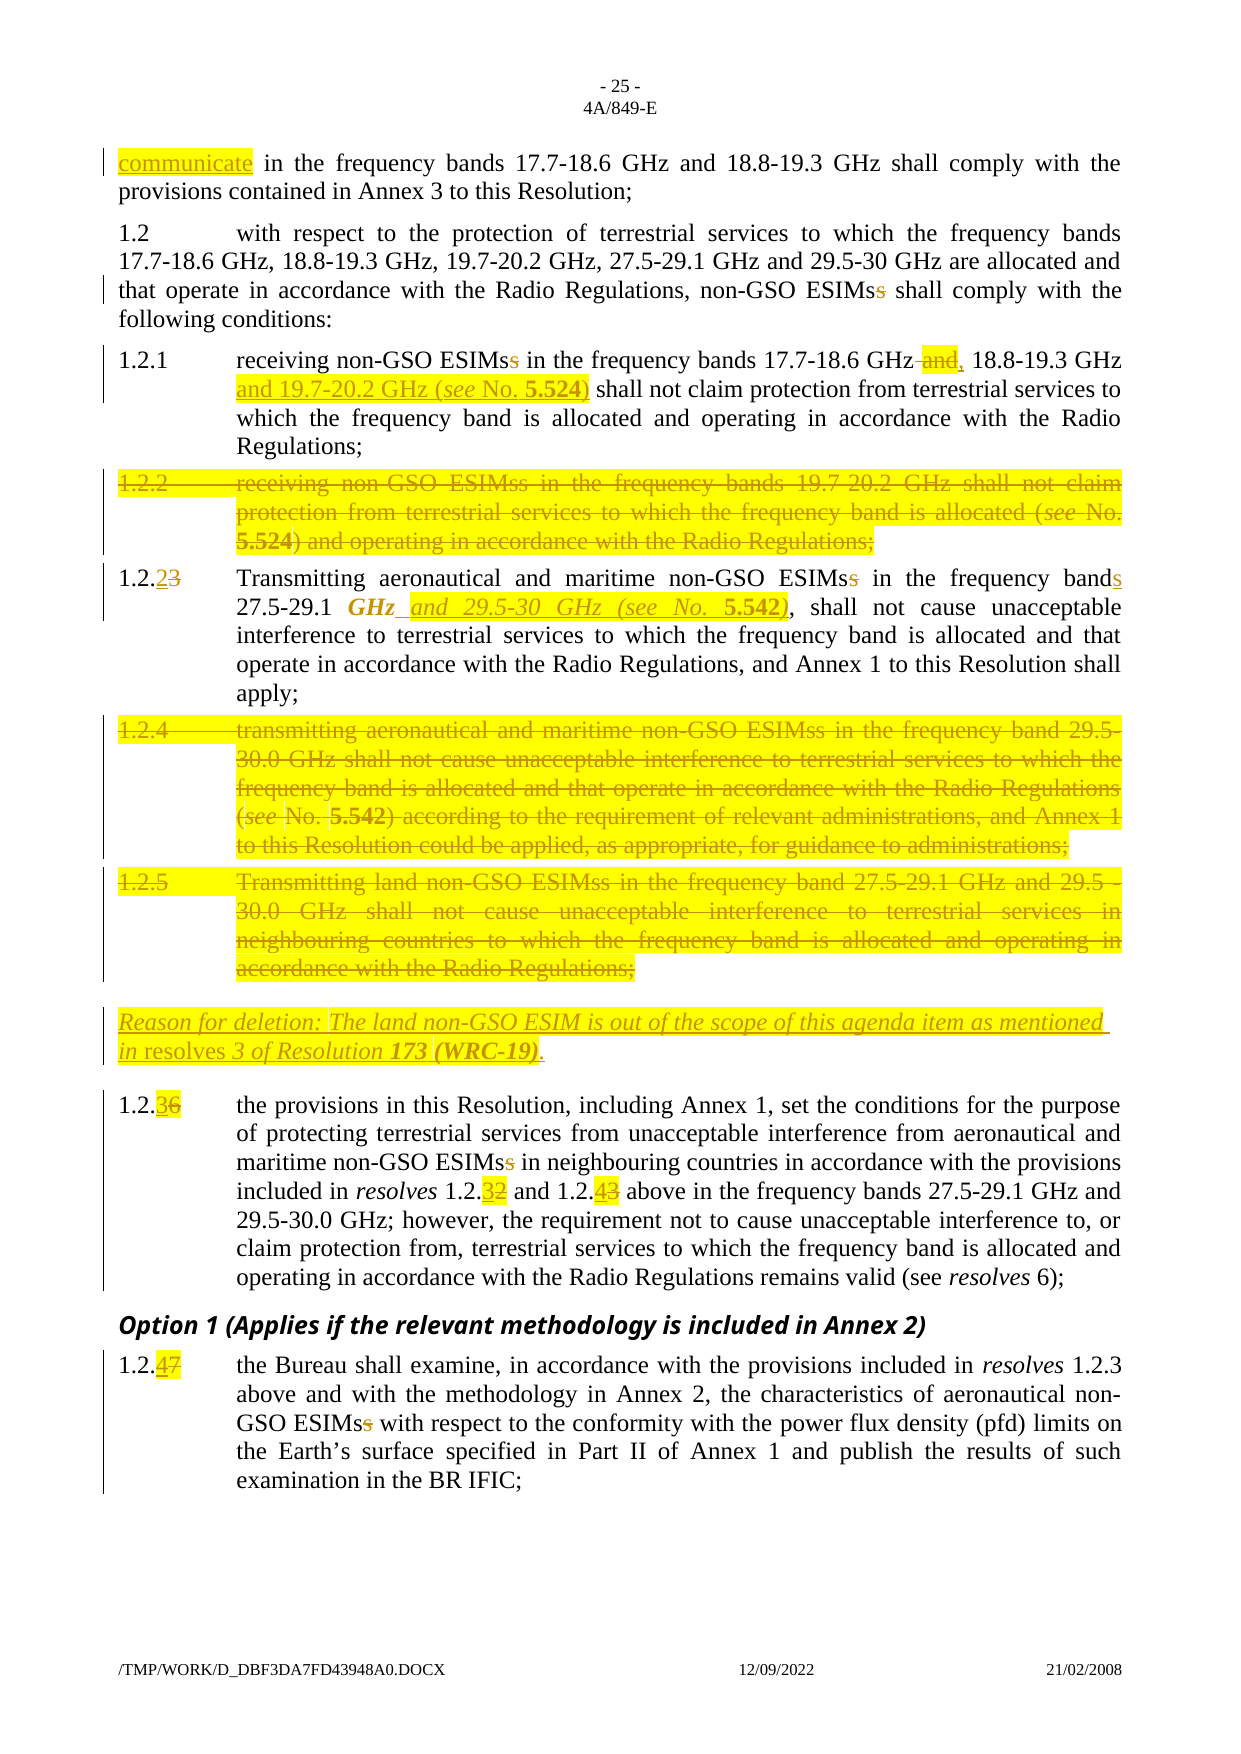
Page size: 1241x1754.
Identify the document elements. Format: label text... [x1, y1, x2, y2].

text 1.2. the Bureau shall examine, in accordance with the provisions included in resolves 1.2.3 above and with the methodology in Annex 2, the characteristics of aeronautical non-GSO ESIMs with respect to the conformity with the power flux density (pfd) limits on the Earth’s surface specified in Part II of Annex 1 and publish the results of such examination in the BR IFIC; [118, 1350, 1122, 1494]
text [118, 148, 1122, 205]
text 1.2 with respect to the protection of terrestrial services to which the frequency bands 17.7-18.6 GHz, 18.8-19.3 GHz, 19.7-20.2 GHz, 27.5-29.1 GHz and 29.5-30 GHz are allocated and that operate in accordance with the Radio Regulations, non-GSO ESIMs shall comply with the following conditions: [118, 218, 1122, 333]
text 1.2. Transmitting aeronautical and maritime non-GSO ESIMs in the frequency band 27.5-29.1 GHz, shall not cause unacceptable interference to terrestrial services to which the frequency band is allocated and that operate in accordance with the Radio Regulations, and Annex 1 to this Resolution shall apply; [118, 563, 1122, 707]
text 1.2.1 receiving non-GSO ESIMs in the frequency bands 17.7-18.6 GHz 18.8-19.3 GHz shall not claim protection from terrestrial services to which the frequency band is allocated and operating in accordance with the Radio Regulations; [118, 345, 1122, 460]
subtitle Option 1 (Applies if the relevant methodology is included in Annex 2) [118, 1308, 1122, 1342]
text 1.2. the provisions in this Resolution, including Annex 1, set the conditions for the purpose of protecting terrestrial services from unacceptable interference from aeronautical and maritime non-GSO ESIMs in neighbouring countries in accordance with the provisions included in resolves 1.2. and 1.2. above in the frequency bands 27.5-29.1 GHz and 29.5-30.0 GHz; however, the requirement not to cause unacceptable interference to, or claim protection from, terrestrial services to which the frequency band is allocated and operating in accordance with the Radio Regulations remains valid (see resolves 6); [118, 1090, 1122, 1291]
